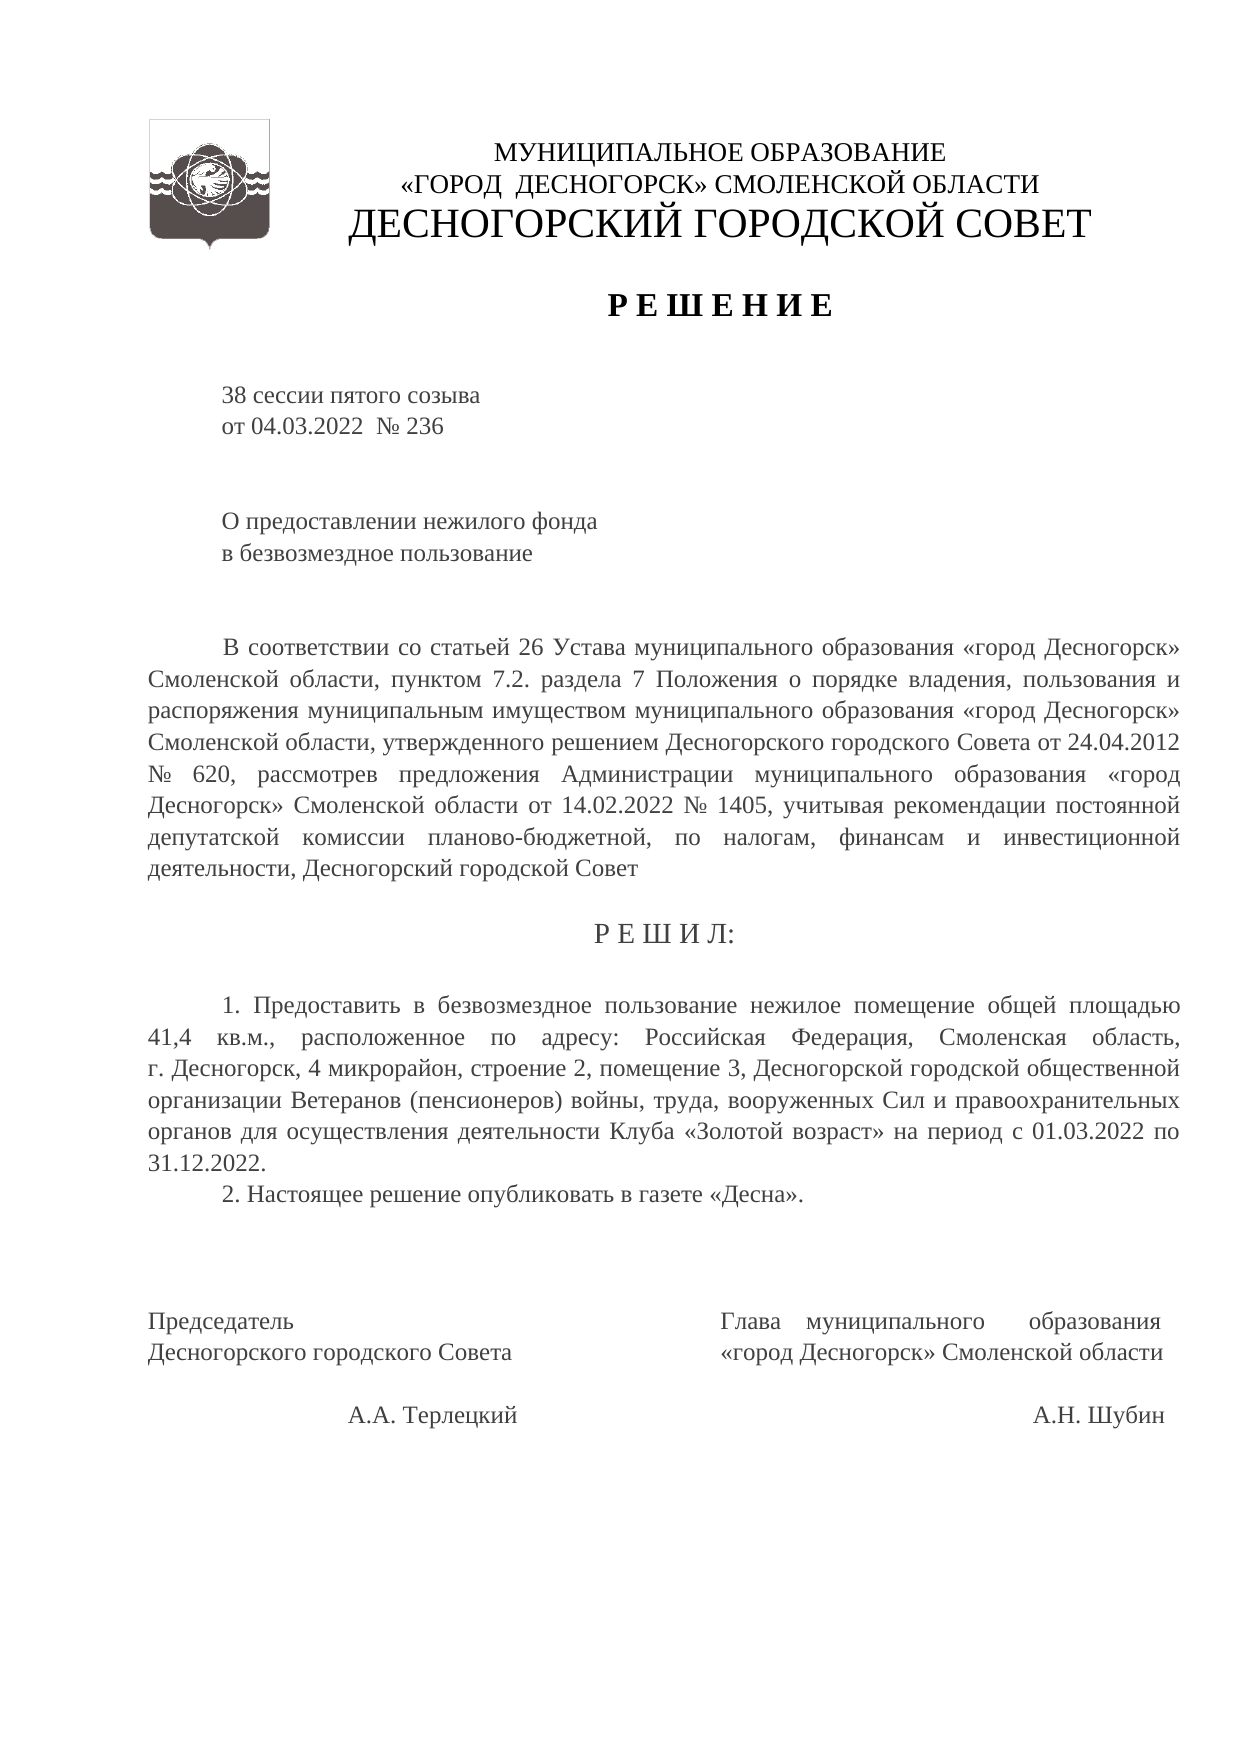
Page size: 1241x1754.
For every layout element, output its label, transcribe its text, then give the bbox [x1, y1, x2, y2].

picture [147, 118, 271, 250]
text В соответствии со статьей 26 Устава муниципального образования «город Десногорск» Смоленской области, пунктом 7.2. раздела 7 Положения о порядке владения, пользования и распоряжения муниципальным имуществом муниципального образования «город Десногорск» Смоленской области, утвержденного решением Десногорского городского Совета от 24.04.2012 № 620, рассмотрев предложения Администрации муниципального образования «город Десногорск» Смоленской области от 14.02.2022 № 1405, учитывая рекомендации постоянной депутатской комиссии планово-бюджетной, по налогам, финансам и инвестиционной деятельности, Десногорский городской Совет [148, 632, 1181, 882]
text 1. Предоставить в безвозмездное пользование нежилое помещение общей площадью 41,4 кв.м., расположенное по адресу: Российская Федерация, Смоленская область, г. Десногорск, 4 микрорайон, строение 2, помещение 3, Десногорской городской общественной организации Ветеранов (пенсионеров) войны, труда, вооруженных Сил и правоохранительных органов для осуществления деятельности Клуба «Золотой возраст» на период с 01.03.2022 по 31.12.2022. [148, 990, 1181, 1177]
text О предоставлении нежилого фонда [148, 506, 1181, 535]
text Р Е Ш И Л: [148, 916, 1181, 950]
table_header Председатель Десногорского городского Совета А.А. Терлецкий [136, 1306, 709, 1432]
text в безвозмездное пользование [148, 538, 1181, 566]
text от 04.03.2022 № 236 [148, 411, 1181, 440]
table_header Глава муниципального образования «город Десногорск» Смоленской области А.Н. Шубин [709, 1306, 1192, 1432]
text 38 сессии пятого созыва [148, 380, 1181, 409]
text 2. Настоящее решение опубликовать в газете «Десна». [148, 1179, 1181, 1208]
